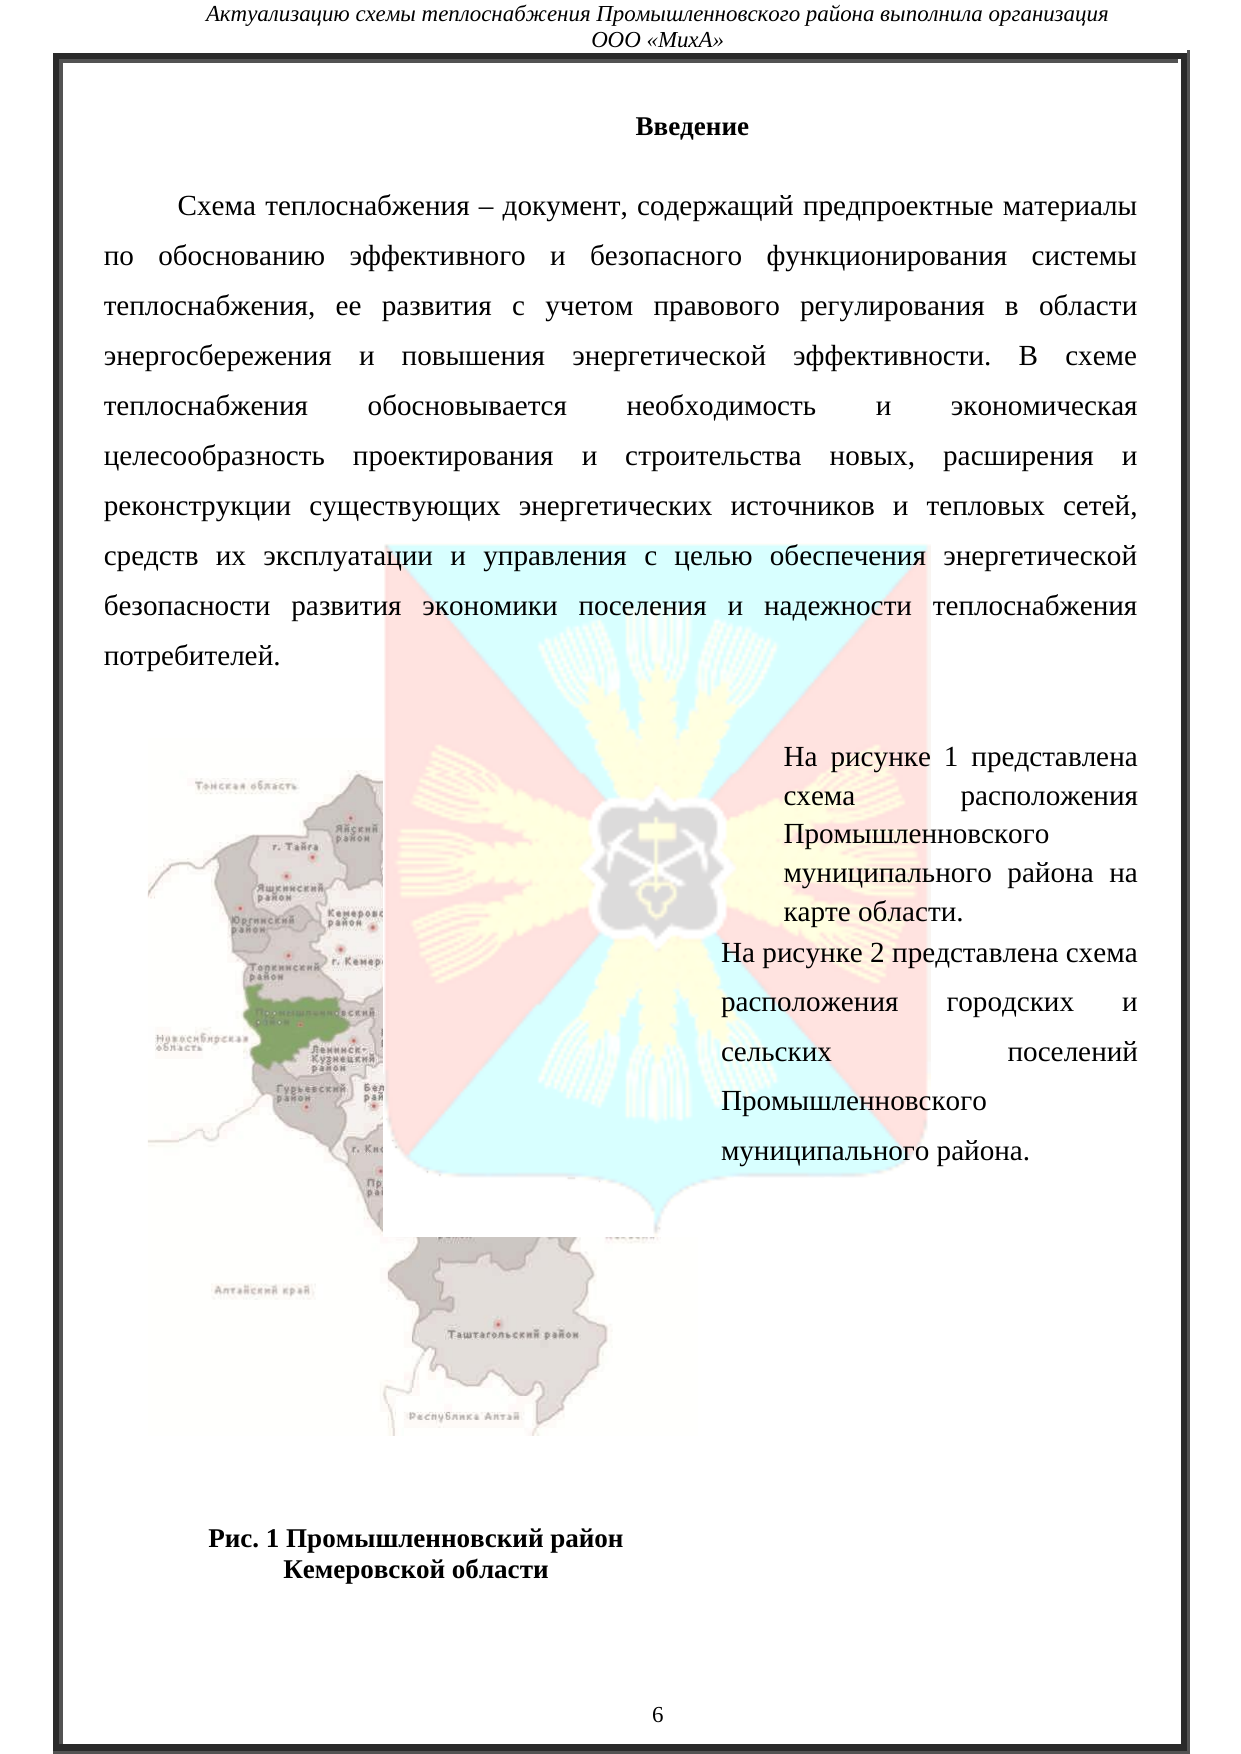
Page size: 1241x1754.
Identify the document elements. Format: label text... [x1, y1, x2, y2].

text На рисунке 2 представлена схема расположения городских и сельских поселений Промышленновского муниципального района. [721, 935, 1138, 1167]
text Схема теплоснабжения – документ, содержащий предпроектные материалы по обоснованию эффективного и безопасного функционирования системы теплоснабжения, ее развития с учетом правового регулирования в области энергосбережения и повышения энергетической эффективности. В схеме теплоснабжения обосновывается необходимость и экономическая целесообразность проектирования и строительства новых, расширения и реконструкции существующих энергетических источников и тепловых сетей, средств их эксплуатации и управления с целью обеспечения энергетической безопасности развития экономики поселения и надежности теплоснабжения потребителей. [103, 188, 1138, 671]
text Рис. 1 Промышленновский район Кемеровской области [148, 1522, 684, 1584]
picture [147, 738, 699, 1436]
text На рисунке 1 представлена схема расположения Промышленновского муниципального района на карте области. [783, 739, 1138, 927]
text Введение [635, 110, 1167, 141]
